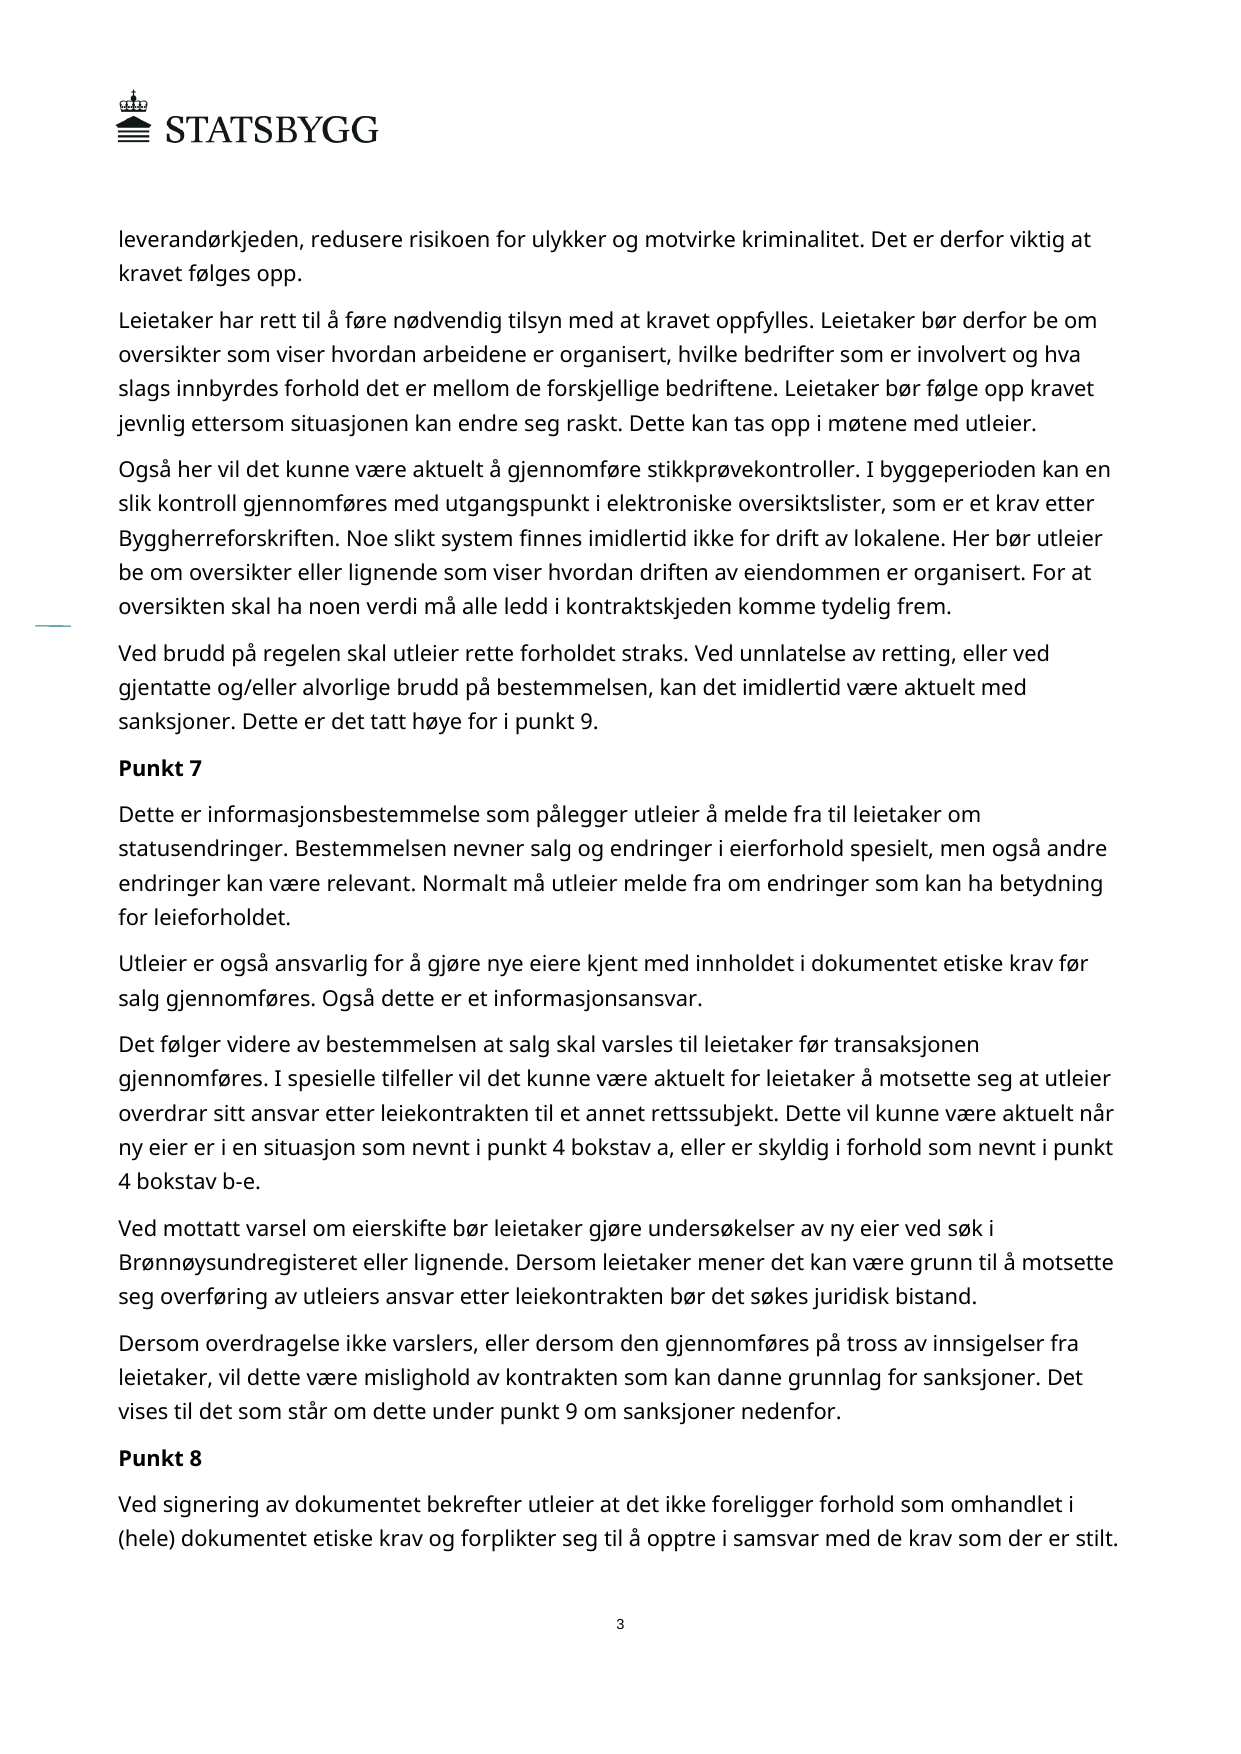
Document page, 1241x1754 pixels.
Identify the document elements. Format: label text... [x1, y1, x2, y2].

text Også her vil det kunne være aktuelt å gjennomføre stikkprøvekontroller. I byggeperioden kan en slik kontroll gjennomføres med utgangspunkt i elektroniske oversiktslister, som er et krav etter Byggherreforskriften. Noe slikt system finnes imidlertid ikke for drift av lokalene. Her bør utleier be om oversikter eller lignende som viser hvordan driften av eiendommen er organisert. For at oversikten skal ha noen verdi må alle ledd i kontraktskjeden komme tydelig frem. [118, 454, 1122, 621]
text Det følger videre av bestemmelsen at salg skal varsles til leietaker før transaksjonen gjennomføres. I spesielle tilfeller vil det kunne være aktuelt for leietaker å motsette seg at utleier overdrar sitt ansvar etter leiekontrakten til et annet rettssubjekt. Dette vil kunne være aktuelt når ny eier er i en situasjon som nevnt i punkt 4 bokstav a, eller er skyldig i forhold som nevnt i punkt 4 bokstav b-e. [118, 1029, 1122, 1196]
text Dersom overdragelse ikke varslers, eller dersom den gjennomføres på tross av innsigelser fra leietaker, vil dette være mislighold av kontrakten som kan danne grunnlag for sanksjoner. Det vises til det som står om dette under punkt 9 om sanksjoner nedenfor. [118, 1328, 1122, 1426]
text Ved mottatt varsel om eierskifte bør leietaker gjøre undersøkelser av ny eier ved søk i Brønnøysundregisteret eller lignende. Dersom leietaker mener det kan være grunn til å motsette seg overføring av utleiers ansvar etter leiekontrakten bør det søkes juridisk bistand. [118, 1213, 1122, 1311]
text Leietaker har rett til å føre nødvendig tilsyn med at kravet oppfylles. Leietaker bør derfor be om oversikter som viser hvordan arbeidene er organisert, hvilke bedrifter som er involvert og hva slags innbyrdes forhold det er mellom de forskjellige bedriftene. Leietaker bør følge opp kravet jevnlig ettersom situasjonen kan endre seg raskt. Dette kan tas opp i møtene med utleier. [118, 305, 1122, 437]
text Ved brudd på regelen skal utleier rette forholdet straks. Ved unnlatelse av retting, eller ved gjentatte og/eller alvorlige brudd på bestemmelsen, kan det imidlertid være aktuelt med sanksjoner. Dette er det tatt høye for i punkt 9. [118, 638, 1122, 736]
text Utleier er også ansvarlig for å gjøre nye eiere kjent med innholdet i dokumentet etiske krav før salg gjennomføres. Også dette er et informasjonsansvar. [118, 948, 1122, 1012]
picture [115, 89, 379, 143]
text Dette er informasjonsbestemmelse som pålegger utleier å melde fra til leietaker om statusendringer. Bestemmelsen nevner salg og endringer i eierforhold spesielt, men også andre endringer kan være relevant. Normalt må utleier melde fra om endringer som kan ha betydning for leieforholdet. [118, 799, 1122, 932]
text Punkt 7 [118, 753, 1122, 782]
text Punkt 8 [118, 1443, 1122, 1472]
text Ved signering av dokumentet bekrefter utleier at det ikke foreligger forhold som omhandlet i (hele) dokumentet etiske krav og forplikter seg til å opptre i samsvar med de krav som der er stilt. [118, 1489, 1122, 1553]
